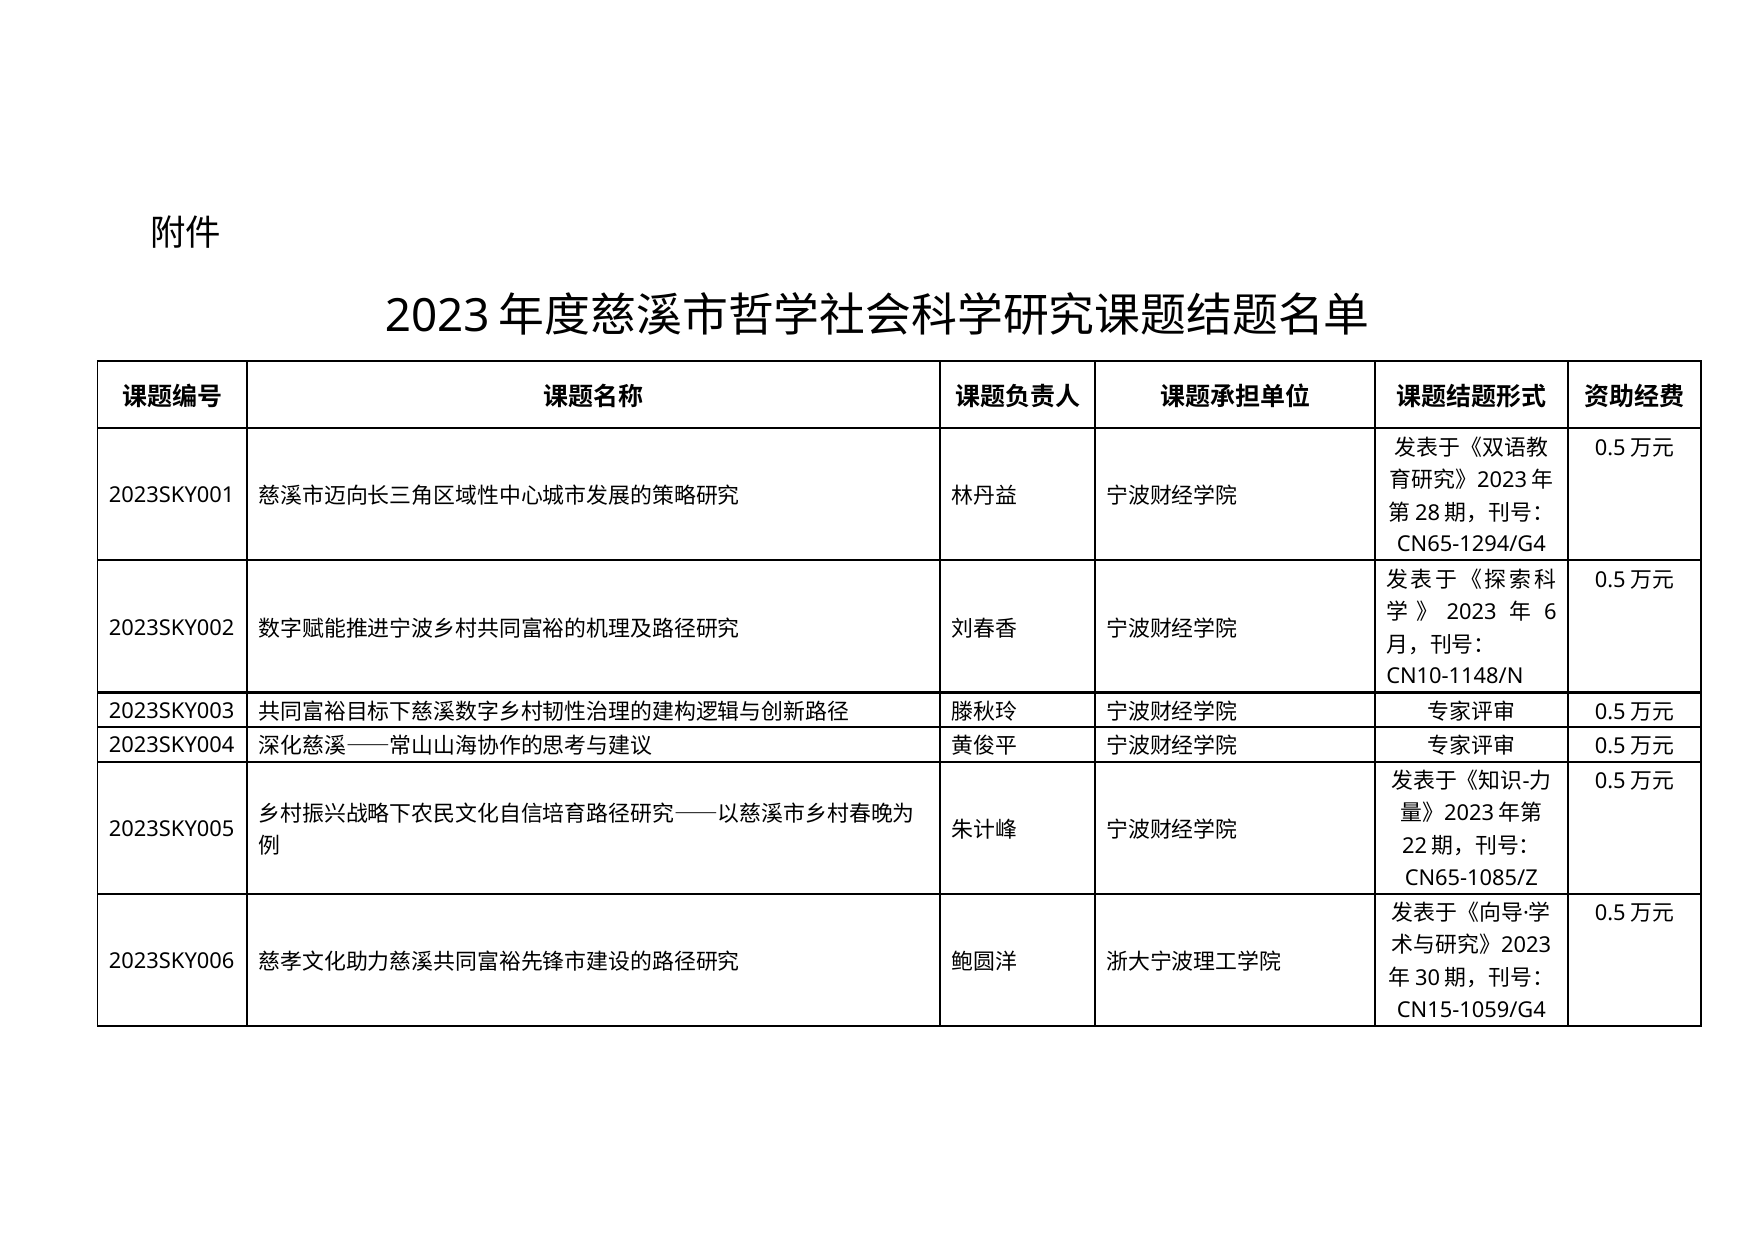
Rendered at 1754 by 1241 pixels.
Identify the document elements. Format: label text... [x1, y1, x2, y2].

table_cell 2023SKY003 [98, 694, 246, 726]
table_cell 0.5万元 [1569, 694, 1700, 726]
table_header 课题承担单位 [1096, 362, 1374, 427]
table_cell 乡村振兴战略下农民文化自信培育路径研究——以慈溪市乡村春晚为例 [248, 763, 939, 893]
table_cell 宁波财经学院 [1096, 694, 1374, 726]
table_cell 发表于《向导·学术与研究》2023年30期，刊号：CN15-1059/G4 [1376, 895, 1567, 1025]
table_cell 宁波财经学院 [1096, 728, 1374, 761]
table_cell 发表于《探索科学》2023年6月，刊号： CN10-1148/N [1376, 561, 1567, 691]
table_cell 慈溪市迈向长三角区域性中心城市发展的策略研究 [248, 429, 939, 559]
table_header 课题负责人 [941, 362, 1094, 427]
table_cell 0.5万元 [1569, 895, 1700, 1025]
table_cell 深化慈溪——常山山海协作的思考与建议 [248, 728, 939, 761]
table_cell 黄俊平 [941, 728, 1094, 761]
table_cell 2023SKY005 [98, 763, 246, 893]
table_cell 林丹益 [941, 429, 1094, 559]
table_cell 数字赋能推进宁波乡村共同富裕的机理及路径研究 [248, 561, 939, 691]
table_cell 专家评审 [1376, 728, 1567, 761]
table_cell 刘春香 [941, 561, 1094, 691]
table_cell 滕秋玲 [941, 694, 1094, 726]
table_cell 宁波财经学院 [1096, 763, 1374, 893]
table_header 课题编号 [98, 362, 246, 427]
table_cell 0.5万元 [1569, 561, 1700, 691]
table_cell 发表于《双语教育研究》2023年第28期，刊号： CN65-1294/G4 [1376, 429, 1567, 559]
table_cell 2023SKY002 [98, 561, 246, 691]
table_cell 宁波财经学院 [1096, 561, 1374, 691]
table_cell 2023SKY001 [98, 429, 246, 559]
table_cell 0.5万元 [1569, 728, 1700, 761]
table_cell 浙大宁波理工学院 [1096, 895, 1374, 1025]
table_cell 2023SKY006 [98, 895, 246, 1025]
table_cell 宁波财经学院 [1096, 429, 1374, 559]
table_cell 发表于《知识-力量》2023年第22期，刊号： CN65-1085/Z [1376, 763, 1567, 893]
table_cell 2023SKY004 [98, 728, 246, 761]
table_cell 鲍圆洋 [941, 895, 1094, 1025]
table_header 课题结题形式 [1376, 362, 1567, 427]
table_cell 0.5万元 [1569, 429, 1700, 559]
text 2023年度慈溪市哲学社会科学研究课题结题名单 [150, 263, 1604, 360]
text 附件 [150, 198, 1604, 263]
table_header 课题名称 [248, 362, 939, 427]
table_cell 慈孝文化助力慈溪共同富裕先锋市建设的路径研究 [248, 895, 939, 1025]
table_cell 共同富裕目标下慈溪数字乡村韧性治理的建构逻辑与创新路径 [248, 694, 939, 726]
table_cell 专家评审 [1376, 694, 1567, 726]
table_header 资助经费 [1569, 362, 1700, 427]
table_cell 朱计峰 [941, 763, 1094, 893]
table_cell 0.5万元 [1569, 763, 1700, 893]
